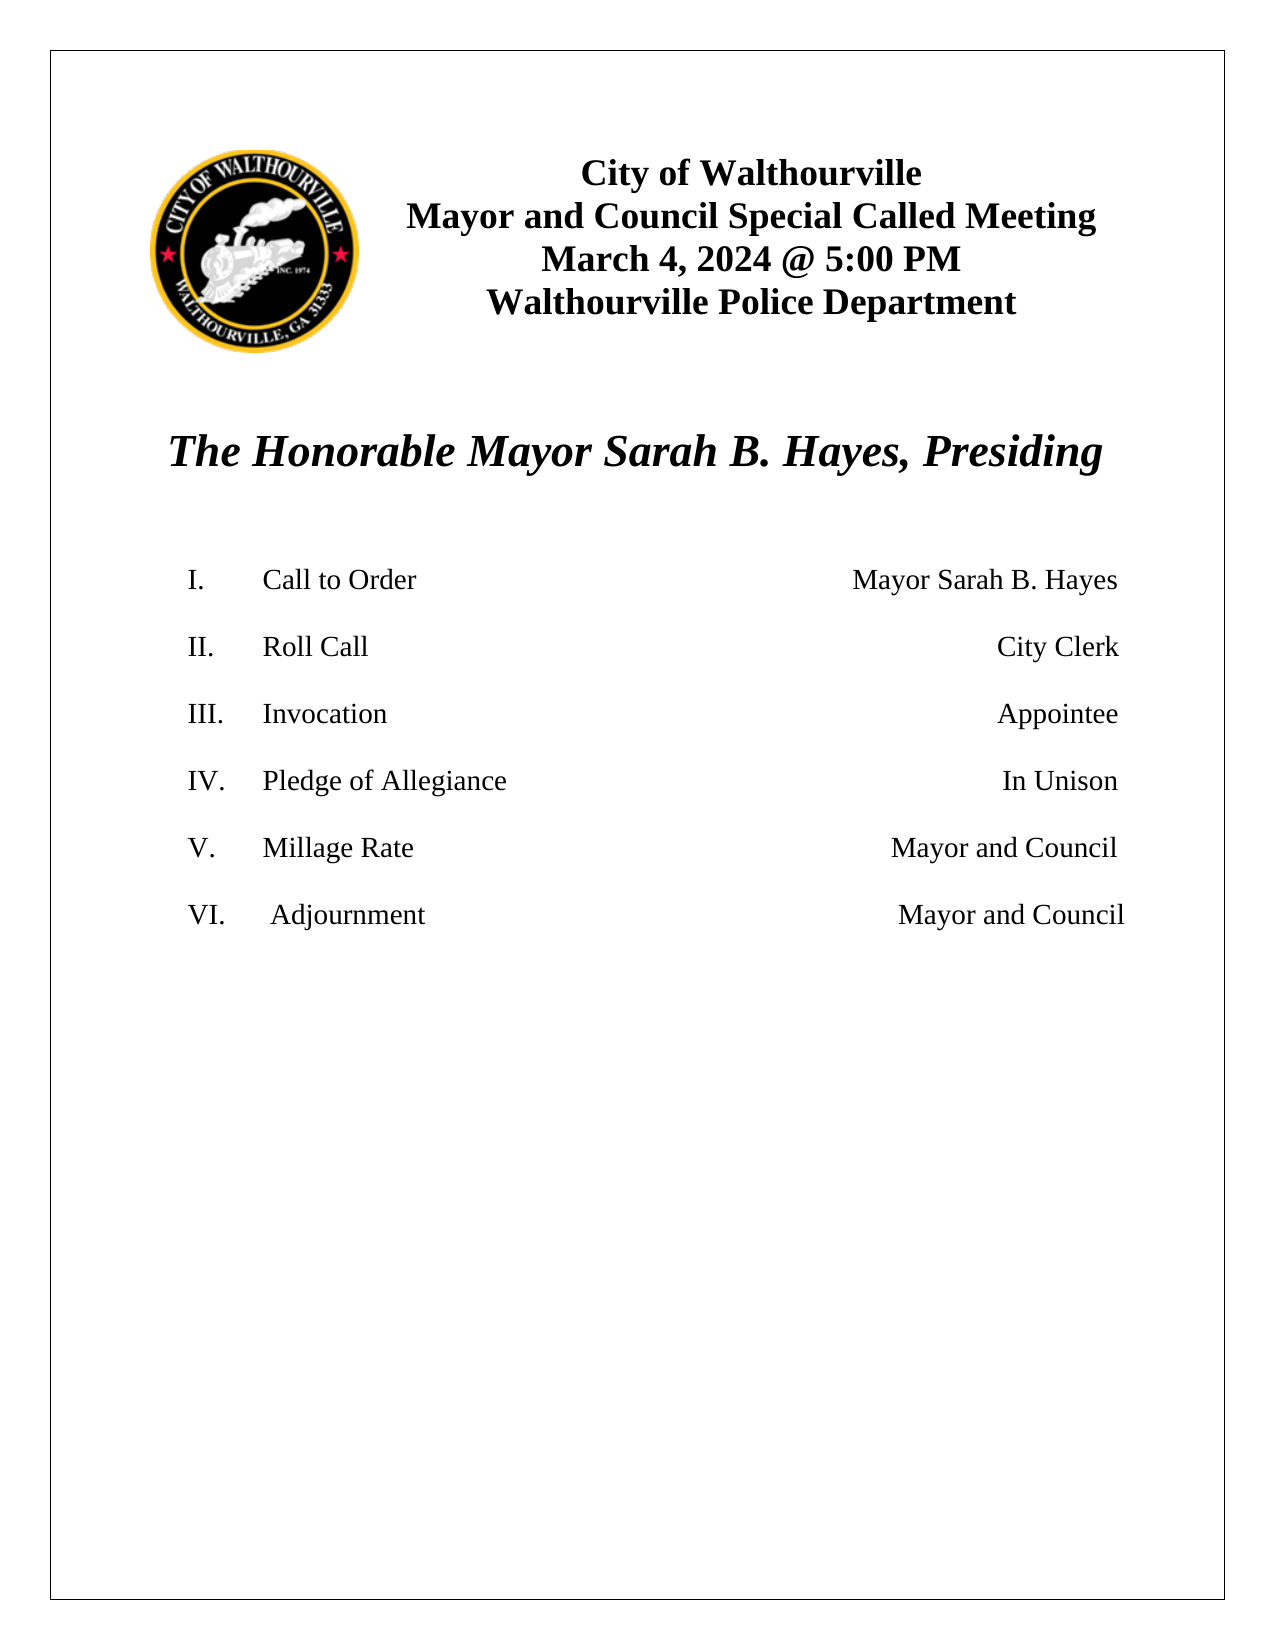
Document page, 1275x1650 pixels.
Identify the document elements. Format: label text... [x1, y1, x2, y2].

picture [150, 150, 359, 353]
text City of Walthourville [359, 150, 1125, 193]
text Walthourville Police Department [359, 279, 1125, 322]
list Millage Rate Mayor and Council [187, 830, 1125, 864]
list Call to Order Mayor Sarah B. Hayes [187, 562, 1125, 596]
list Roll Call City Clerk [187, 629, 1125, 663]
text Mayor and Council Special Called Meeting [359, 193, 1125, 236]
list Adjournment Mayor and Council [187, 897, 1125, 931]
list Pledge of Allegiance In Unison [187, 763, 1125, 797]
text The Honorable Mayor Sarah B. Hayes, Presiding [150, 423, 1125, 476]
text March 4, 2024 @ 5:00 PM [359, 236, 1125, 279]
list Invocation Appointee [187, 696, 1125, 730]
